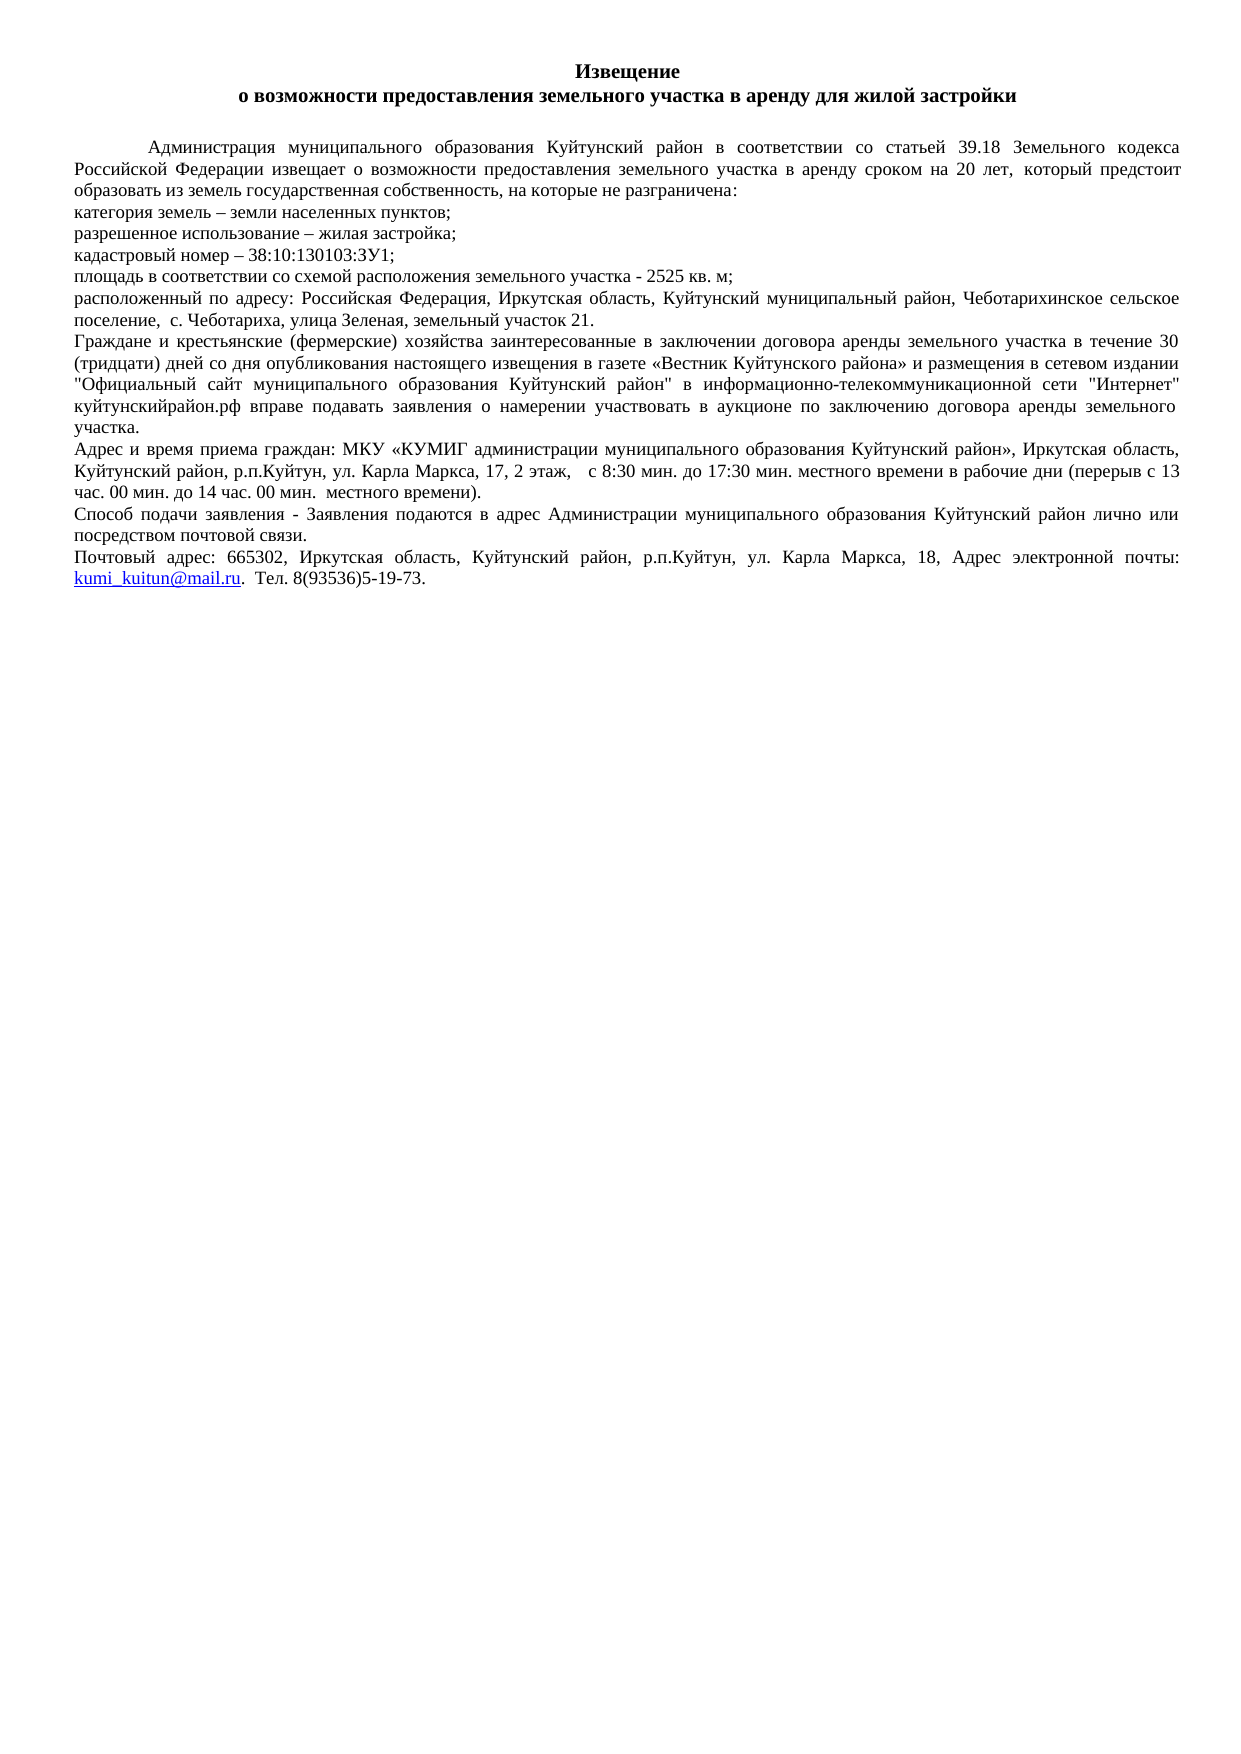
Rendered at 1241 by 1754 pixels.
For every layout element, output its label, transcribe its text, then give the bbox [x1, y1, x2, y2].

text категория земель – земли населенных пунктов; [74, 201, 1181, 222]
text разрешенное использование – жилая застройка; [74, 222, 1181, 244]
text Извещение о возможности предоставления земельного участка в аренду для жилой застройки [74, 59, 1181, 107]
text площадь в соответствии со схемой расположения земельного участка - 2525 кв. м; [74, 265, 1181, 287]
text Почтовый адрес: 665302, Иркутская область, Куйтунский район, р.п.Куйтун, ул. Карла Маркса, 18, Адрес электронной почты: kumi_kuitun@mail.ru. Тел. 8(93536)5-19-73. [74, 546, 1181, 589]
text Администрация муниципального образования Куйтунский район в соответствии со статьей 39.18 Земельного кодекса Российской Федерации извещает о возможности предоставления земельного участка в аренду сроком на 20 лет, который предстоит образовать из земель государственная собственность, на которые не разграничена: [74, 136, 1181, 201]
text расположенный по адресу: Российская Федерация, Иркутская область, Куйтунский муниципальный район, Чеботарихинское сельское поселение, с. Чеботариха, улица Зеленая, земельный участок 21. [74, 287, 1181, 330]
text кадастровый номер – 38:10:130103:ЗУ1; [74, 244, 1181, 265]
text Способ подачи заявления - Заявления подаются в адрес Администрации муниципального образования Куйтунский район лично или посредством почтовой связи. [74, 503, 1181, 546]
text Граждане и крестьянские (фермерские) хозяйства заинтересованные в заключении договора аренды земельного участка в течение 30 (тридцати) дней со дня опубликования настоящего извещения в газете «Вестник Куйтунского района» и размещения в сетевом издании "Официальный сайт муниципального образования Куйтунский район" в информационно-телекоммуникационной сети "Интернет" куйтунскийрайон.рф вправе подавать заявления о намерении участвовать в аукционе по заключению договора аренды земельного участка. [74, 330, 1181, 438]
text Адрес и время приема граждан: МКУ «КУМИГ администрации муниципального образования Куйтунский район», Иркутская область, Куйтунский район, р.п.Куйтун, ул. Карла Маркса, 17, 2 этаж, с 8:30 мин. до 17:30 мин. местного времени в рабочие дни (перерыв с 13 час. 00 мин. до 14 час. 00 мин. местного времени). [74, 438, 1181, 503]
